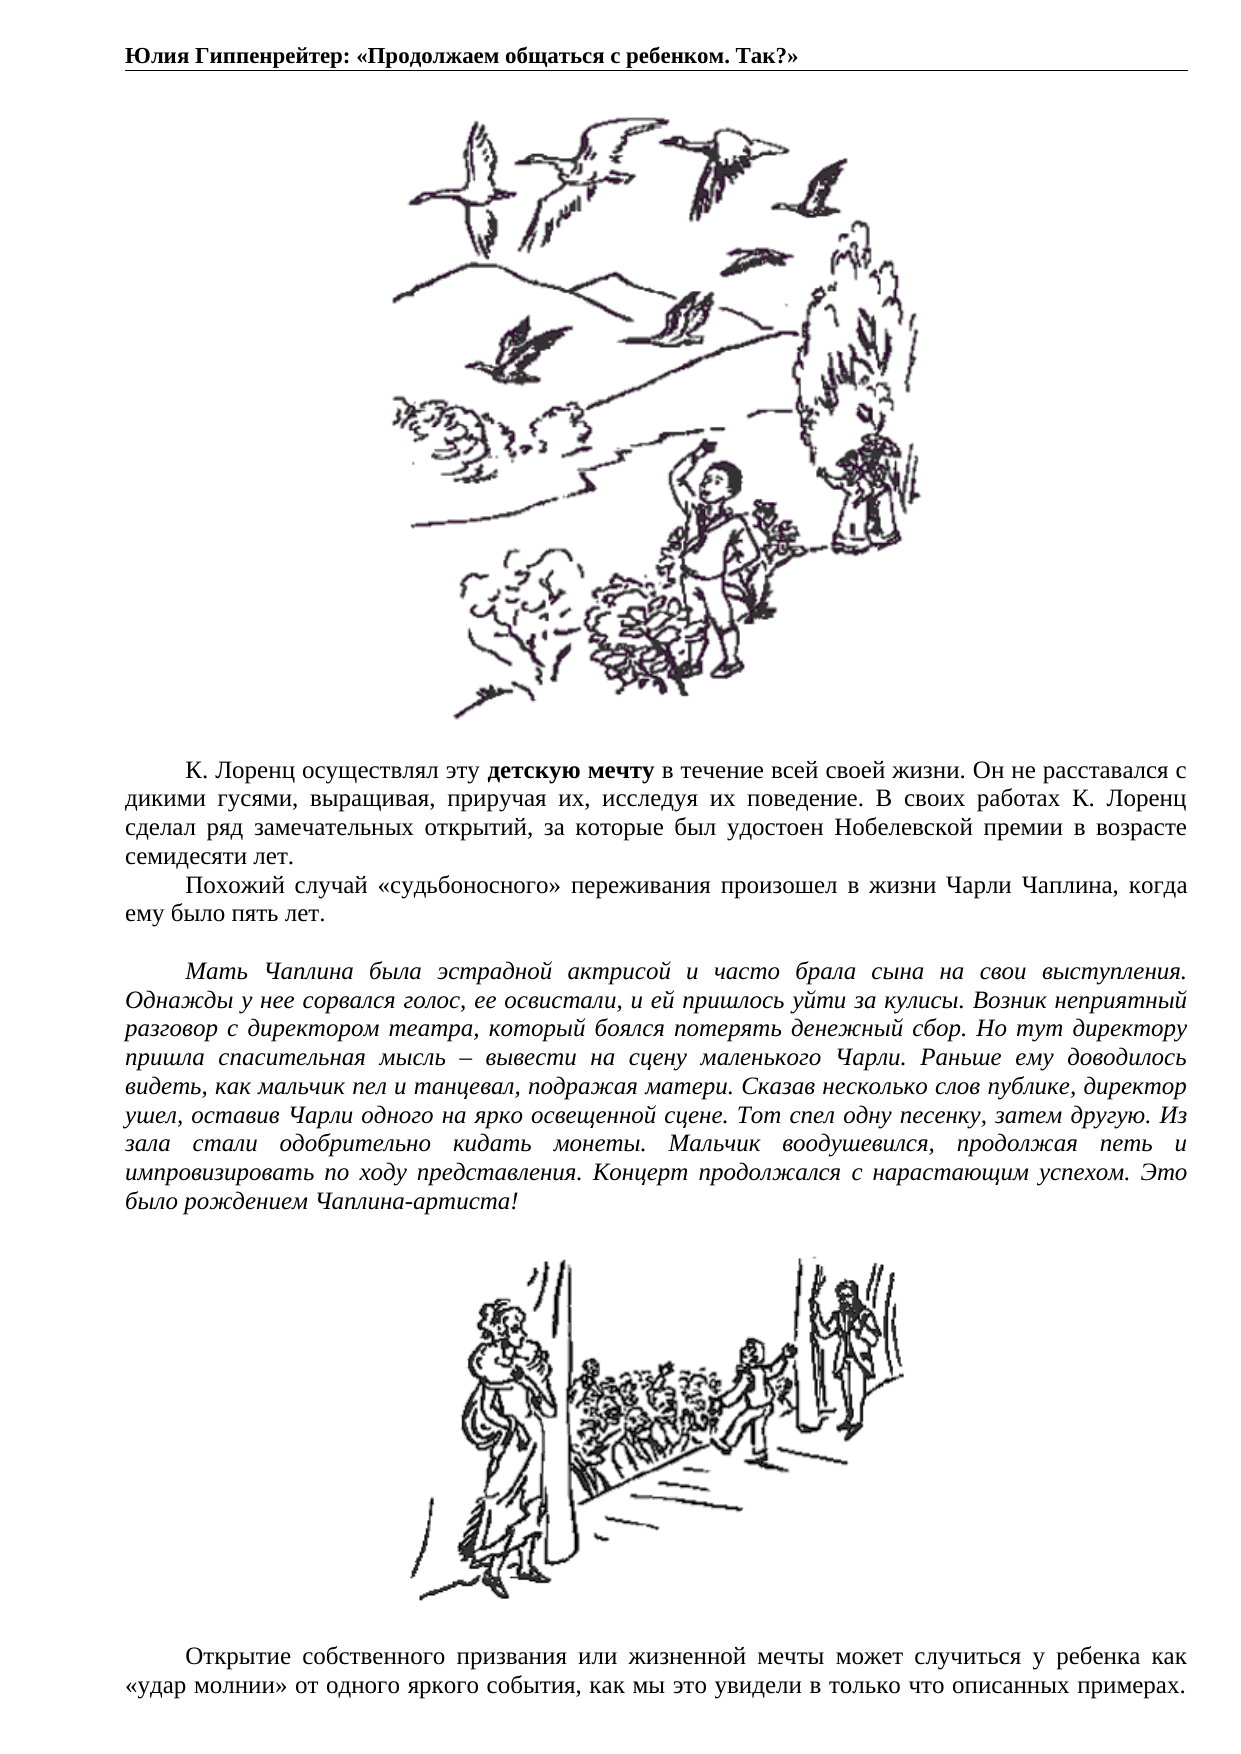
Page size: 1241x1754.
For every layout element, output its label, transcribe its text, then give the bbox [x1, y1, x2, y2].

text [125, 1641, 1188, 1698]
picture [398, 1243, 915, 1613]
picture [383, 104, 930, 726]
text Похожий случай «судьбоносного» переживания произошел в жизни Чарли Чаплина, когда ему было пять лет. [125, 870, 1188, 927]
text К. Лоренц осуществлял эту детскую мечту в течение всей своей жизни. Он не расставался с дикими гусями, выращивая, приручая их, исследуя их поведение. В своих работах К. Лоренц сделал ряд замечательных открытий, за которые был удостоен Нобелевской премии в возрасте семидесяти лет. [125, 755, 1188, 870]
text Мать Чаплина была эстрадной актрисой и часто брала сына на свои выступления. Однажды у нее сорвался голос, ее освистали, и ей пришлось уйти за кулисы. Возник неприятный разговор с директором театра, который боялся потерять денежный сбор. Но тут директору пришла спасительная мысль – вывести на сцену маленького Чарли. Раньше ему доводилось видеть, как мальчик пел и танцевал, подражая матери. Сказав несколько слов публике, директор ушел, оставив Чарли одного на ярко освещенной сцене. Тот спел одну песенку, затем другую. Из зала стали одобрительно кидать монеты. Мальчик воодушевился, продолжая петь и импровизировать по ходу представления. Концерт продолжался с нарастающим успехом. Это было рождением Чаплина-артиста! [125, 956, 1188, 1215]
